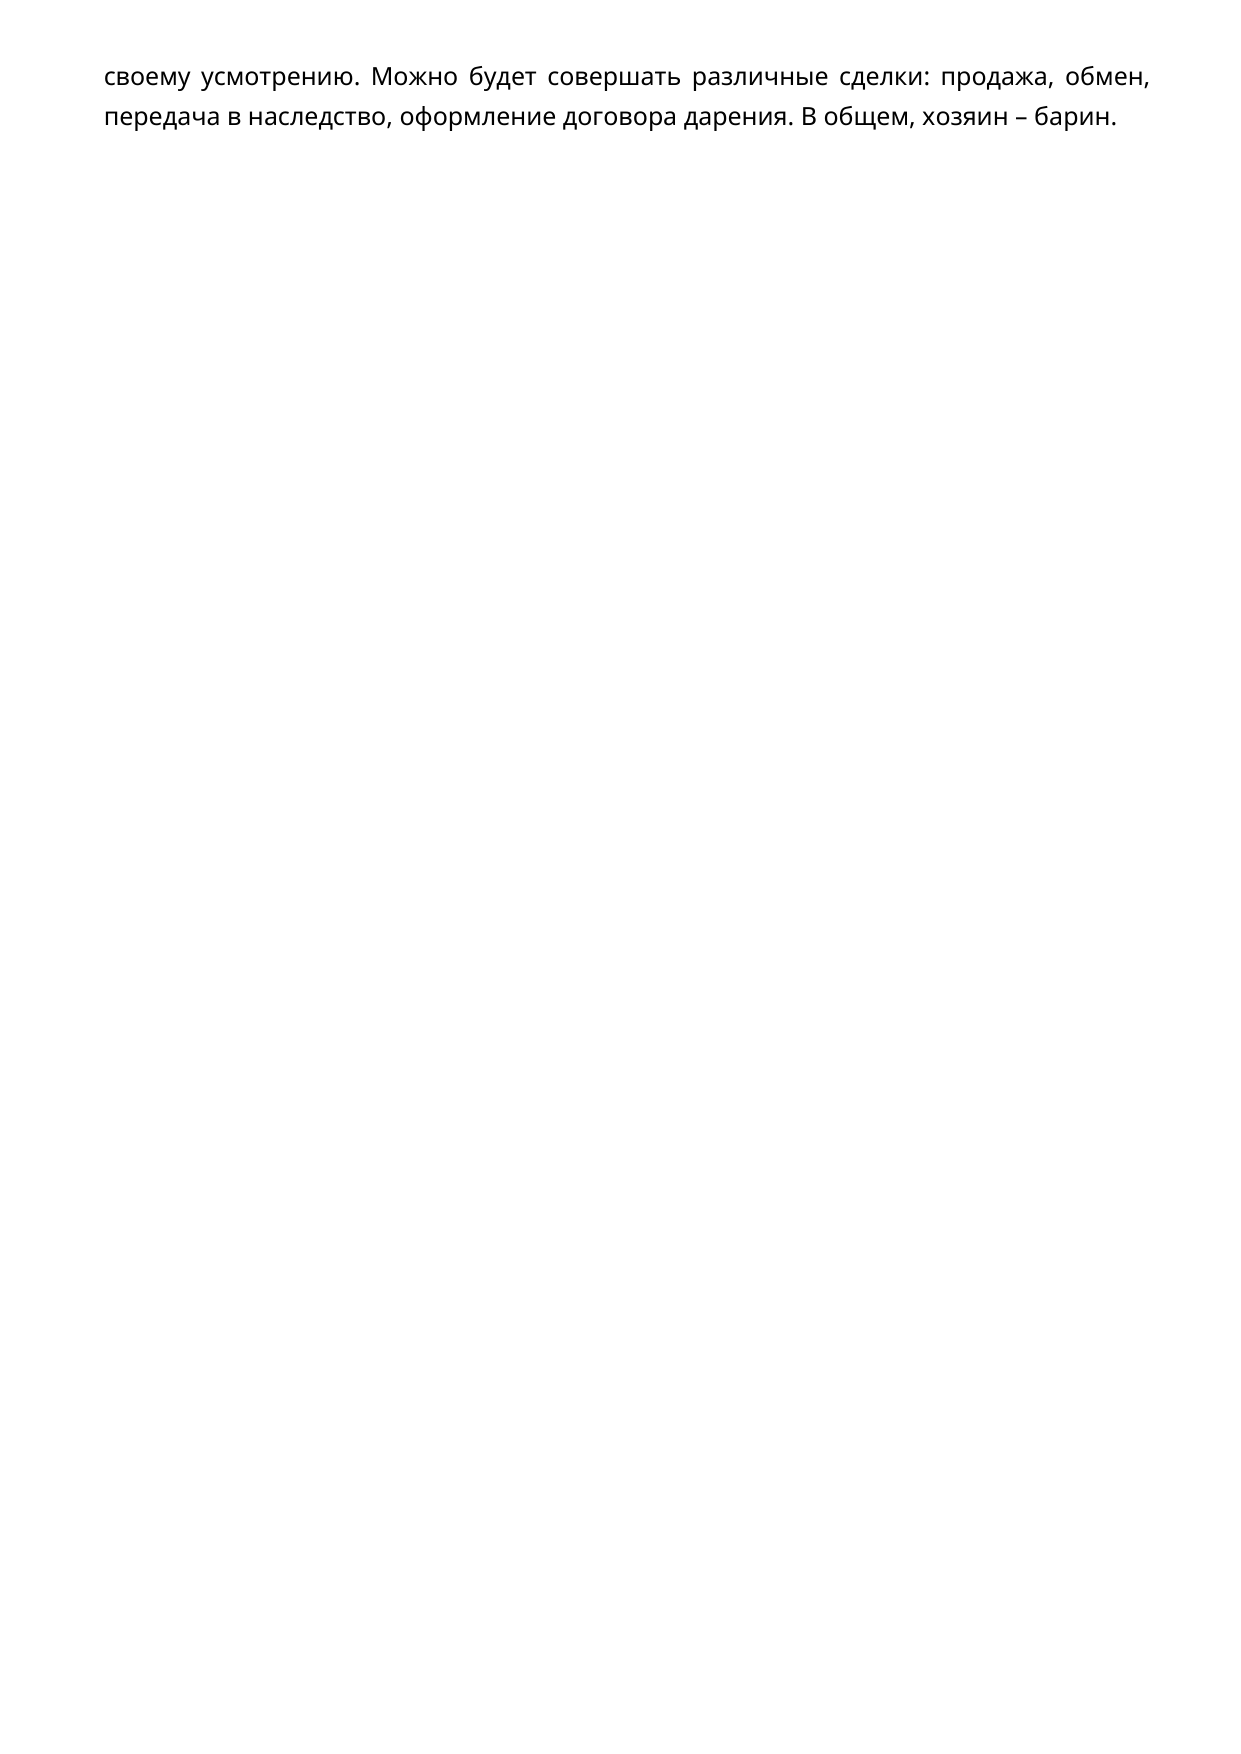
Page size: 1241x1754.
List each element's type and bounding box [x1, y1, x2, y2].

text [103, 59, 1152, 132]
